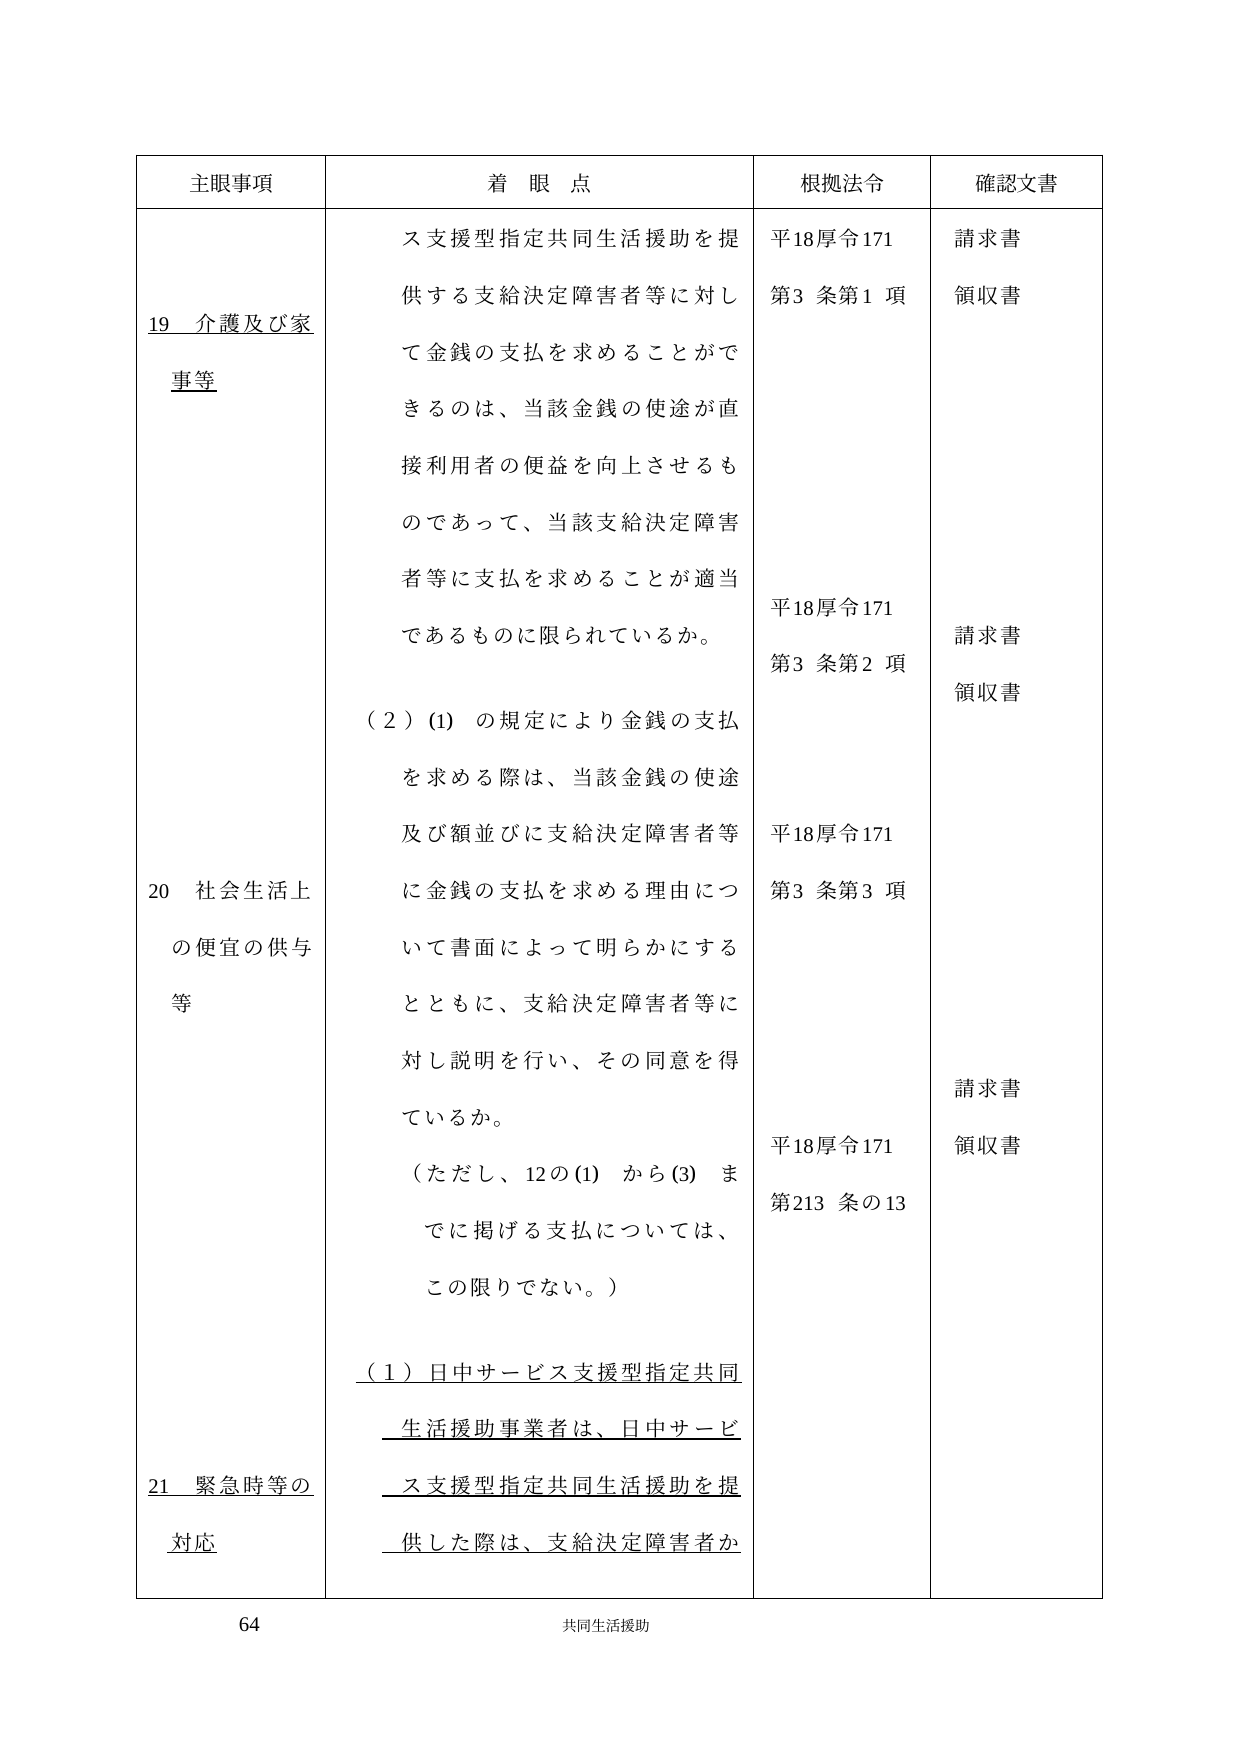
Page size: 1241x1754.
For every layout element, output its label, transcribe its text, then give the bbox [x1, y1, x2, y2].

table_header 着 眼 点 [326, 156, 753, 208]
table_header 確認文書 [931, 156, 1102, 208]
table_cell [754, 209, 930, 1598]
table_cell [137, 209, 325, 1598]
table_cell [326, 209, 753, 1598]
table_header 根拠法令 [754, 156, 930, 208]
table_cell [931, 209, 1102, 1598]
table_header 主眼事項 [137, 156, 325, 208]
